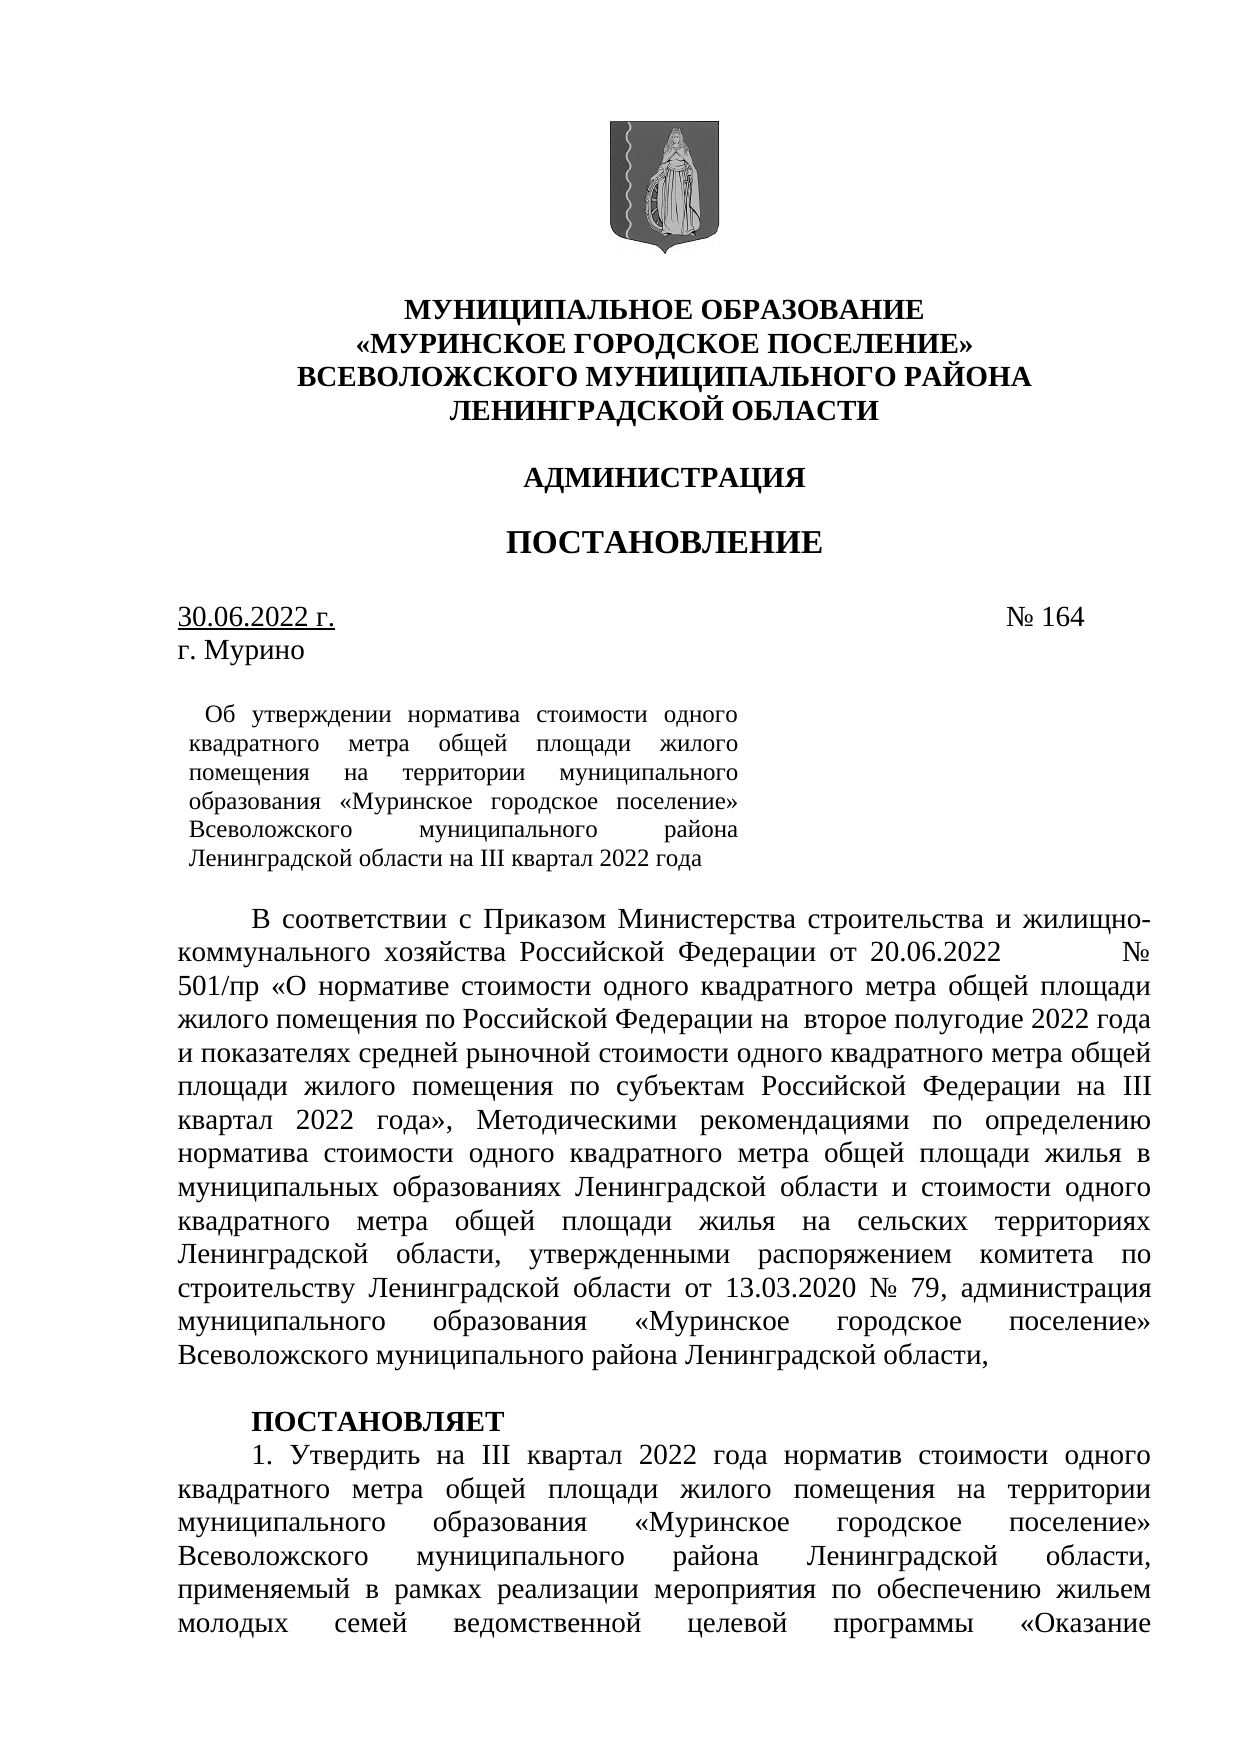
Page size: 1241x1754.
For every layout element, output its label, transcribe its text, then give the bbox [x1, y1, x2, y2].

text г. Мурино [177, 632, 1152, 666]
text МУНИЦИПАЛЬНОЕ ОБРАЗОВАНИЕ [177, 292, 1152, 326]
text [177, 1437, 1152, 1605]
text В соответствии с Приказом Министерства строительства и жилищно-коммунального хозяйства Российской Федерации от 20.06.2022 № 501/пр «О нормативе стоимости одного квадратного метра общей площади жилого помещения по Российской Федерации на второе полугодие 2022 года и показателях средней рыночной стоимости одного квадратного метра общей площади жилого помещения по субъектам Российской Федерации на III квартал 2022 года», Методическими рекомендациями по определению норматива стоимости одного квадратного метра общей площади жилья в муниципальных образованиях Ленинградской области и стоимости одного квадратного метра общей площади жилья на сельских территориях Ленинградской области, утвержденными распоряжением комитета по строительству Ленинградской области от 13.03.2020 № 79, администрация муниципального образования «Муринское городское поселение» Всеволожского муниципального района Ленинградской области, [177, 901, 1152, 1370]
text 30.06.2022 г. № 164 [177, 599, 1152, 632]
text ПОСТАНОВЛЯЕТ [177, 1404, 1152, 1437]
text ПОСТАНОВЛЕНИЕ [177, 522, 1152, 561]
text «МУРИНСКОЕ ГОРОДСКОЕ ПОСЕЛЕНИЕ» [177, 326, 1152, 359]
text ВСЕВОЛОЖСКОГО МУНИЦИПАЛЬНОГО РАЙОНА [177, 359, 1152, 393]
table_header Об утверждении норматива стоимости одного квадратного метра общей площади жилого помещения на территории муниципального образования «Муринское городское поселение» Всеволожского муниципального района Ленинградской области на III квартал 2022 года [177, 700, 749, 901]
text АДМИНИСТРАЦИЯ [177, 460, 1152, 493]
text ЛЕНИНГРАДСКОЙ ОБЛАСТИ [177, 393, 1152, 426]
